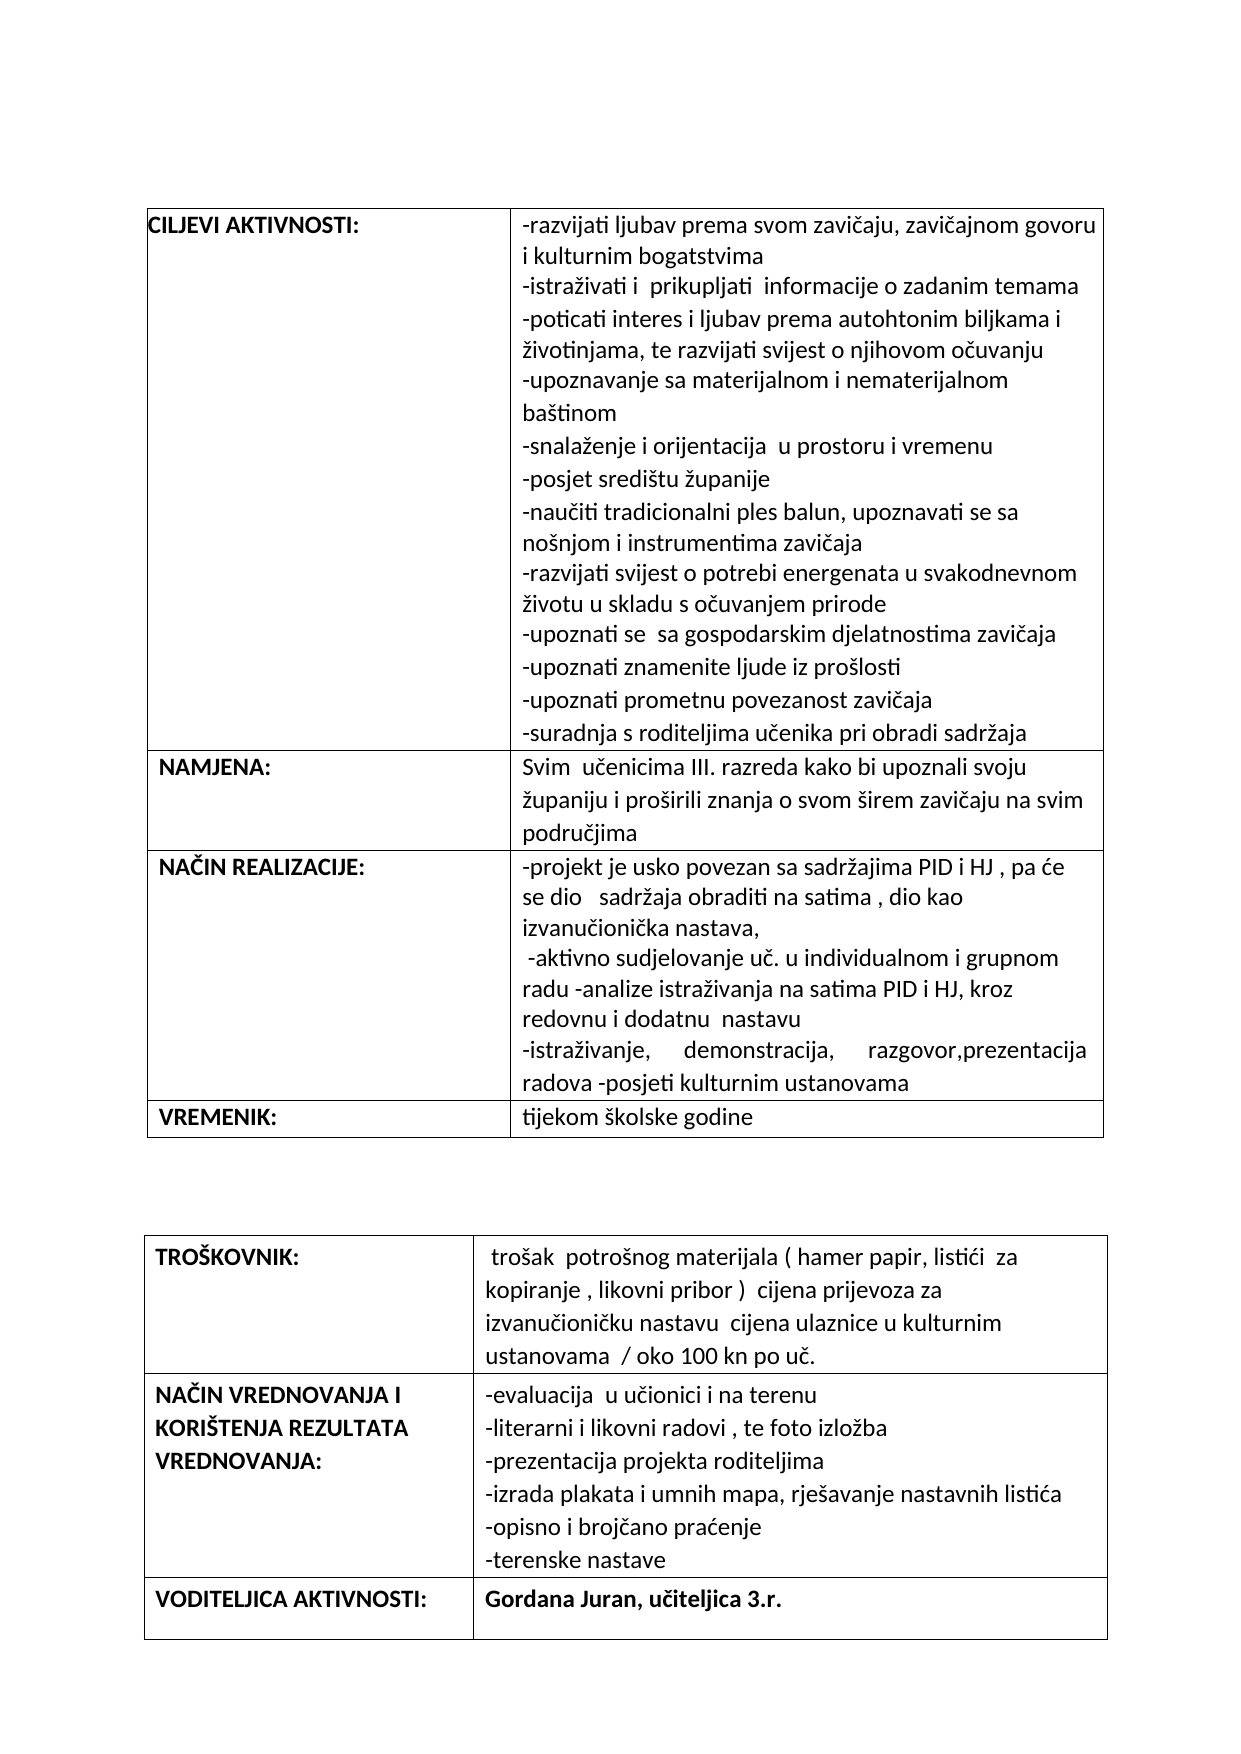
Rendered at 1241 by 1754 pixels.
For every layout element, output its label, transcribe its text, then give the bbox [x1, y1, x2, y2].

table_cell Svim učenicima III. razreda kako bi upoznali svoju županiju i proširili znanja o svom širem zavičaju na svim područjima [511, 751, 1103, 850]
table_cell Gordana Juran, učiteljica 3.r. [474, 1578, 1107, 1639]
table_cell NAMJENA: [148, 751, 510, 850]
table_cell VREMENIK: [148, 1101, 510, 1137]
table_cell -razvijati ljubav prema svom zavičaju, zavičajnom govoru i kulturnim bogatstvima -istraživati i prikupljati informacije o zadanim temama -poticati interes i ljubav prema autohtonim biljkama i životinjama, te razvijati svijest o njihovom očuvanju -upoznavanje sa materijalnom i nematerijalnom baštinom -snalaženje i orijentacija u prostoru i vremenu -posjet središtu županije -naučiti tradicionalni ples balun, upoznavati se sa nošnjom i instrumentima zavičaja -razvijati svijest o potrebi energenata u svakodnevnom životu u skladu s očuvanjem prirode -upoznati se sa gospodarskim djelatnostima zavičaja -upoznati znamenite ljude iz prošlosti -upoznati prometnu povezanost zavičaja -suradnja s roditeljima učenika pri obradi sadržaja [511, 209, 1103, 750]
table_cell VODITELJICA AKTIVNOSTI: [145, 1578, 473, 1639]
table_header TROŠKOVNIK: [145, 1236, 473, 1373]
table_header trošak potrošnog materijala ( hamer papir, listići za kopiranje , likovni pribor ) cijena prijevoza za izvanučioničku nastavu cijena ulaznice u kulturnim ustanovama / oko 100 kn po uč. [474, 1236, 1107, 1373]
table_cell NAČIN VREDNOVANJA I KORIŠTENJA REZULTATA VREDNOVANJA: [145, 1374, 473, 1577]
table_cell tijekom školske godine [511, 1101, 1103, 1137]
table_cell CILJEVI AKTIVNOSTI: [148, 209, 510, 750]
table_cell -evaluacija u učionici i na terenu -literarni i likovni radovi , te foto izložba -prezentacija projekta roditeljima -izrada plakata i umnih mapa, rješavanje nastavnih listića -opisno i brojčano praćenje -terenske nastave [474, 1374, 1107, 1577]
table_cell -projekt je usko povezan sa sadržajima PID i HJ , pa će se dio sadržaja obraditi na satima , dio kao izvanučionička nastava, -aktivno sudjelovanje uč. u individualnom i grupnom radu -analize istraživanja na satima PID i HJ, kroz redovnu i dodatnu nastavu -istraživanje, demonstracija, razgovor,prezentacija radova -posjeti kulturnim ustanovama [511, 851, 1103, 1100]
table_cell NAČIN REALIZACIJE: [148, 851, 510, 1100]
